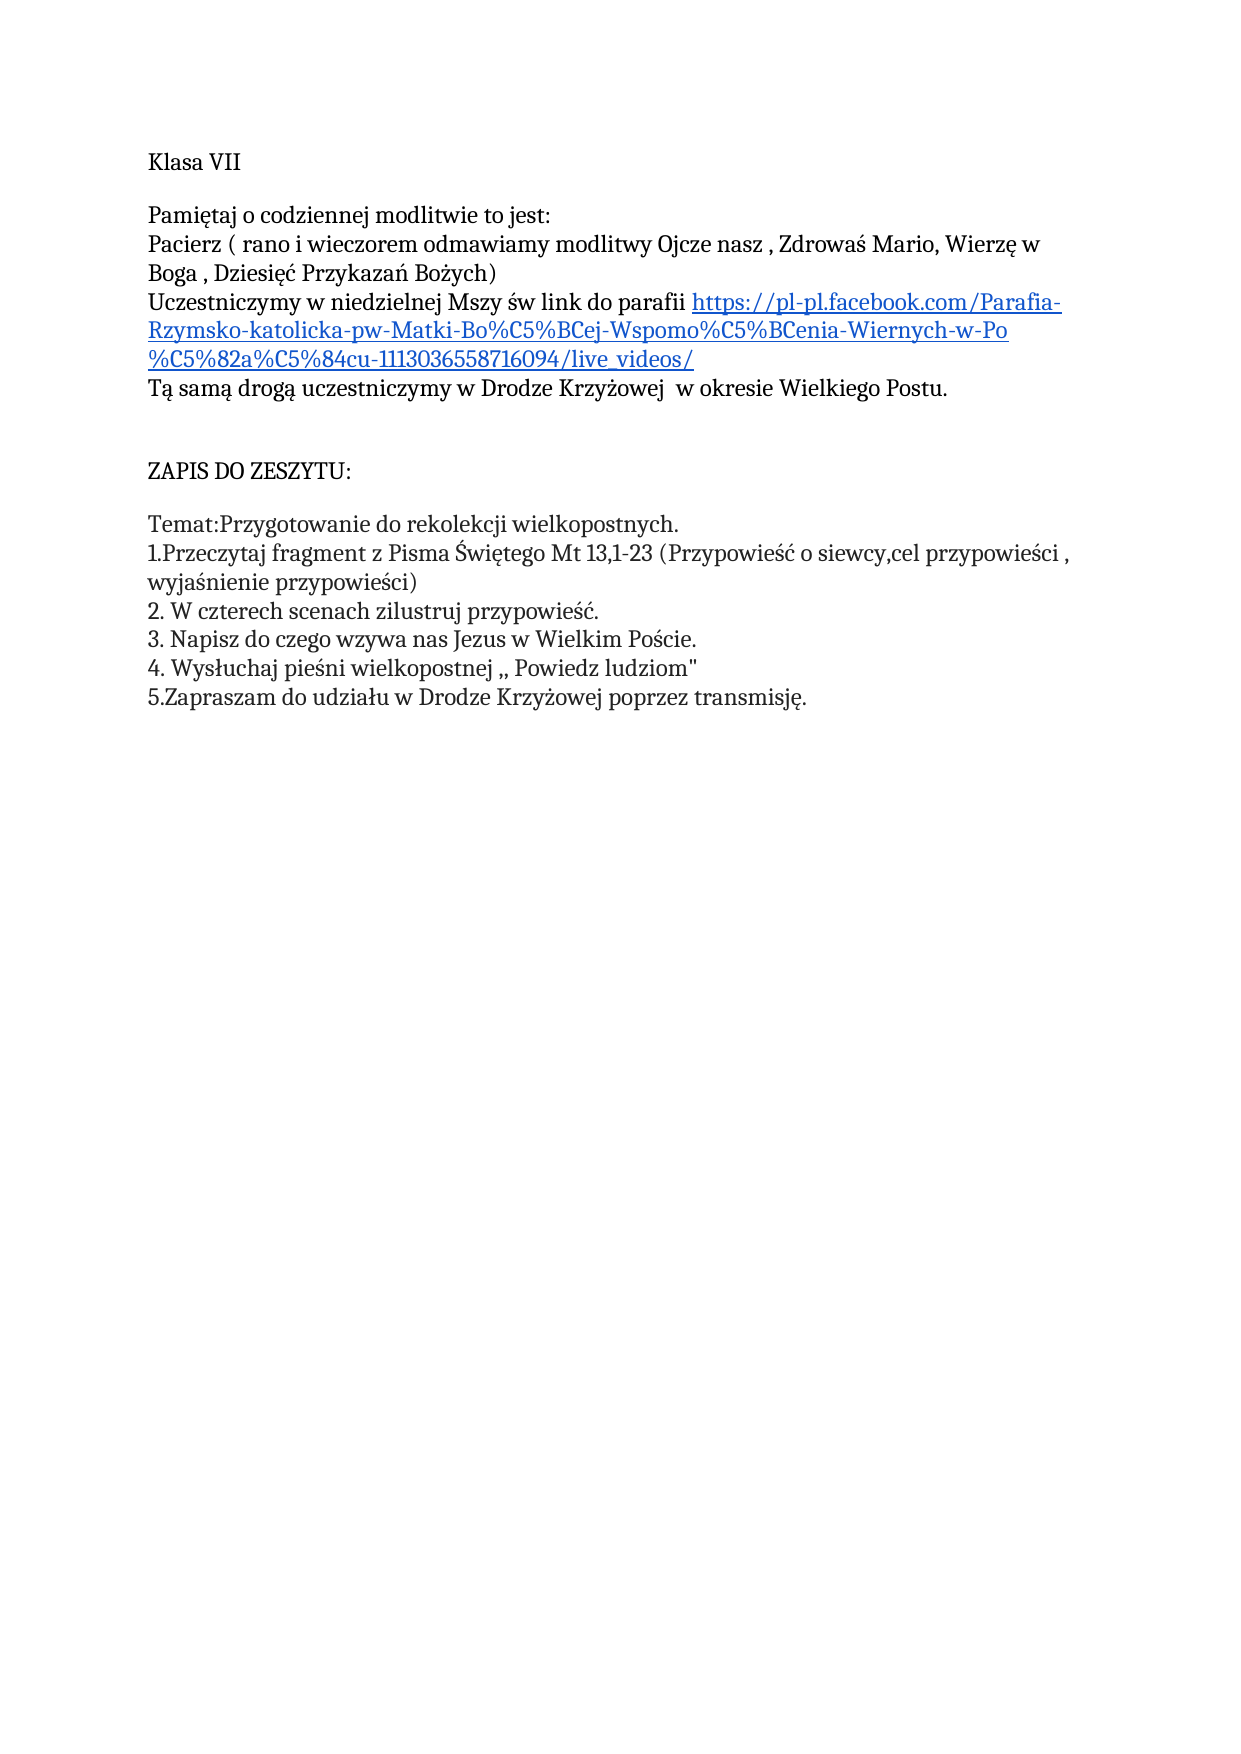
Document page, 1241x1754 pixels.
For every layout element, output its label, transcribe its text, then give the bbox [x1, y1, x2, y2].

text 3. Napisz do czego wzywa nas Jezus w Wielkim Poście. [148, 625, 1093, 654]
text 4. Wysłuchaj pieśni wielkopostnej ,, Powiedz ludziom" [148, 654, 1093, 683]
text ZAPIS DO ZESZYTU: [148, 457, 1093, 485]
text Uczestniczymy w niedzielnej Mszy św link do parafii https://pl-pl.facebook.com/Parafia-Rzymsko-katolicka-pw-Matki-Bo%C5%BCej-Wspomo%C5%BCenia-Wiernych-w-Po%C5%82a%C5%84cu-1113036558716094/live_videos/ [148, 288, 1093, 374]
text 1.Przeczytaj fragment z Pisma Świętego Mt 13,1-23 (Przypowieść o siewcy,cel przypowieści , wyjaśnienie przypowieści) [148, 539, 1093, 597]
text Temat:Przygotowanie do rekolekcji wielkopostnych. [148, 510, 1093, 539]
text Klasa VII [148, 148, 1093, 176]
text Pacierz ( rano i wieczorem odmawiamy modlitwy Ojcze nasz , Zdrowaś Mario, Wierzę w Boga , Dziesięć Przykazań Bożych) [148, 230, 1093, 288]
text 2. W czterech scenach zilustruj przypowieść. [148, 597, 1093, 625]
text Pamiętaj o codziennej modlitwie to jest: [148, 201, 1093, 230]
text 5.Zapraszam do udziału w Drodze Krzyżowej poprzez transmisję. [148, 683, 1093, 712]
text Tą samą drogą uczestniczymy w Drodze Krzyżowej w okresie Wielkiego Postu. [148, 374, 1093, 403]
